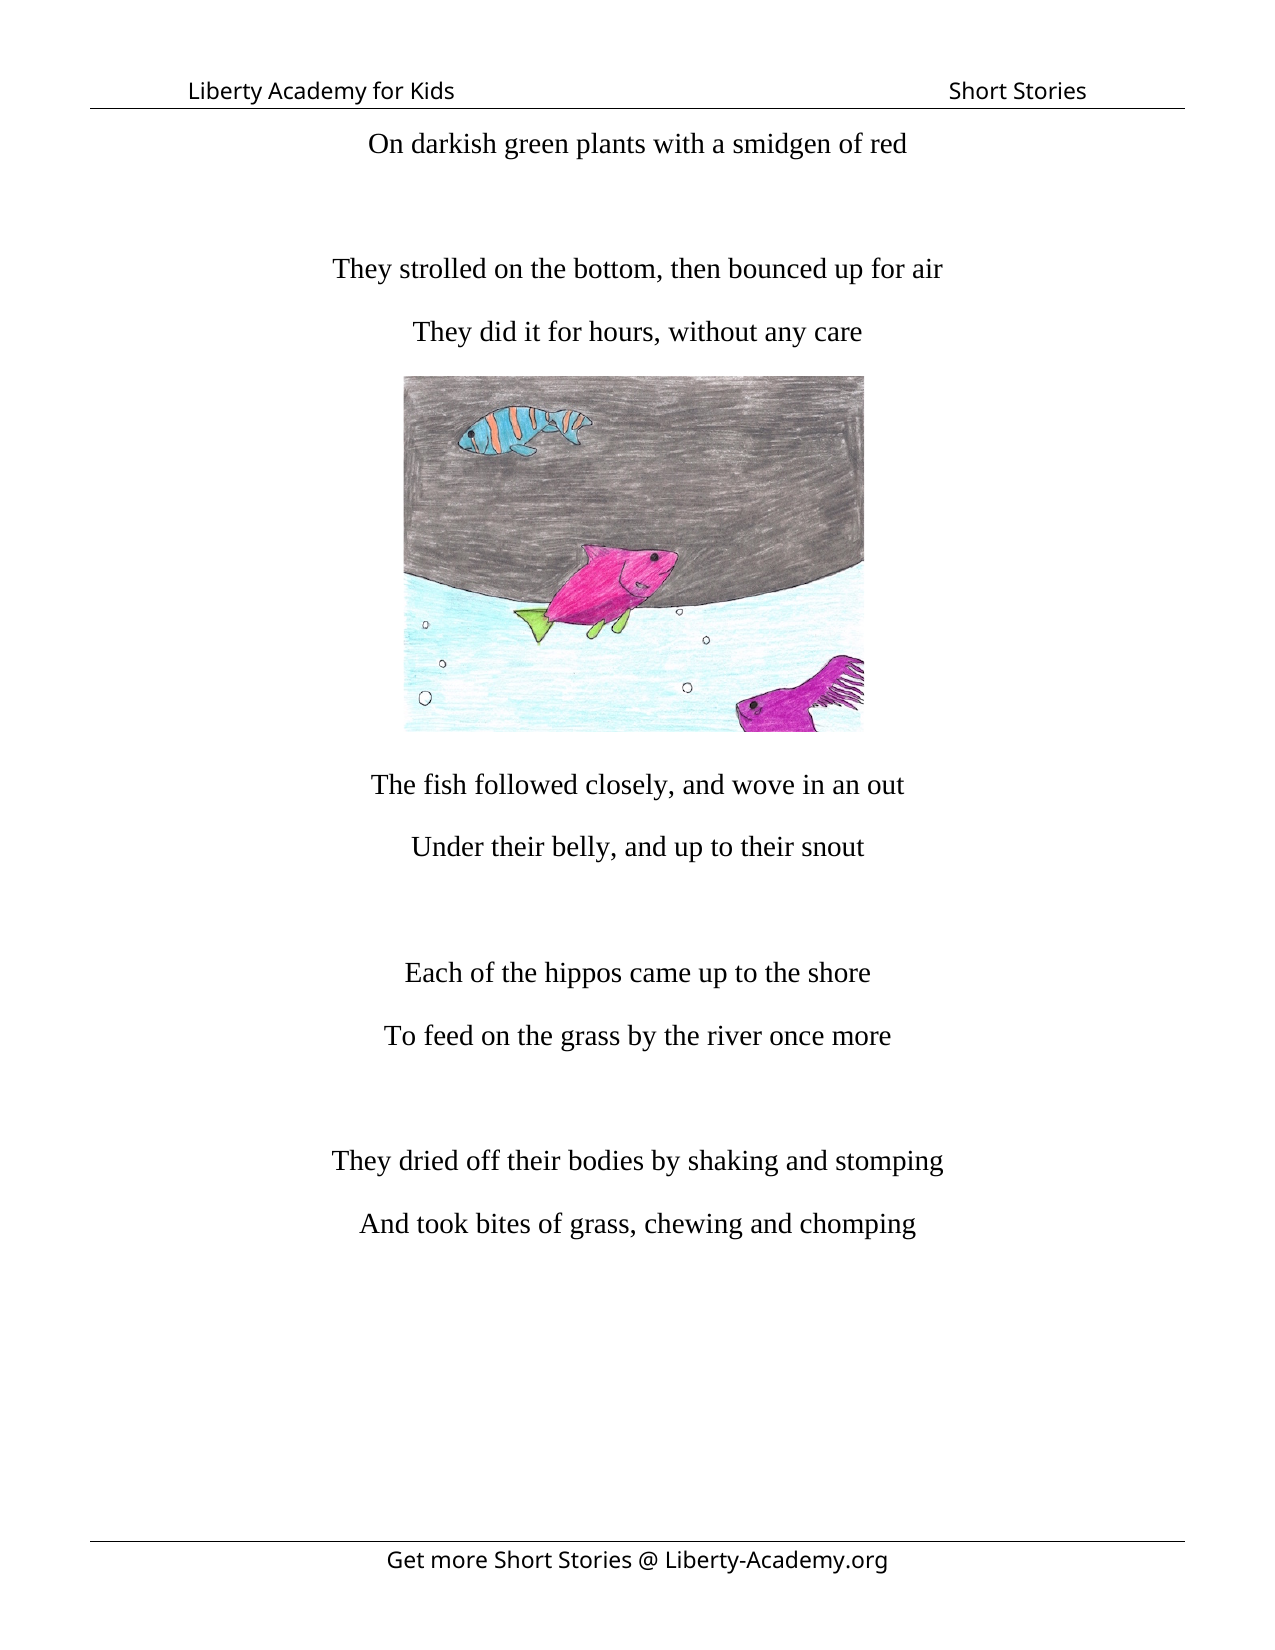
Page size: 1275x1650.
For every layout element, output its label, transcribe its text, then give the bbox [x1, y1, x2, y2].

text Under their belly, and up to their snout [90, 829, 1185, 863]
text They strolled on the bottom, then bounced up for air [90, 251, 1185, 285]
picture [403, 376, 865, 732]
text Each of the hippos came up to the shore [90, 955, 1185, 988]
text On darkish green plants with a smidgen of red [90, 126, 1185, 159]
text To feed on the grass by the river once more [90, 1018, 1185, 1051]
text And took bites of grass, chewing and chomping [90, 1206, 1185, 1239]
text They dried off their bodies by shaking and stomping [90, 1143, 1185, 1177]
text They did it for hours, without any care [90, 314, 1185, 348]
text The fish followed closely, and wove in an out [90, 767, 1185, 800]
